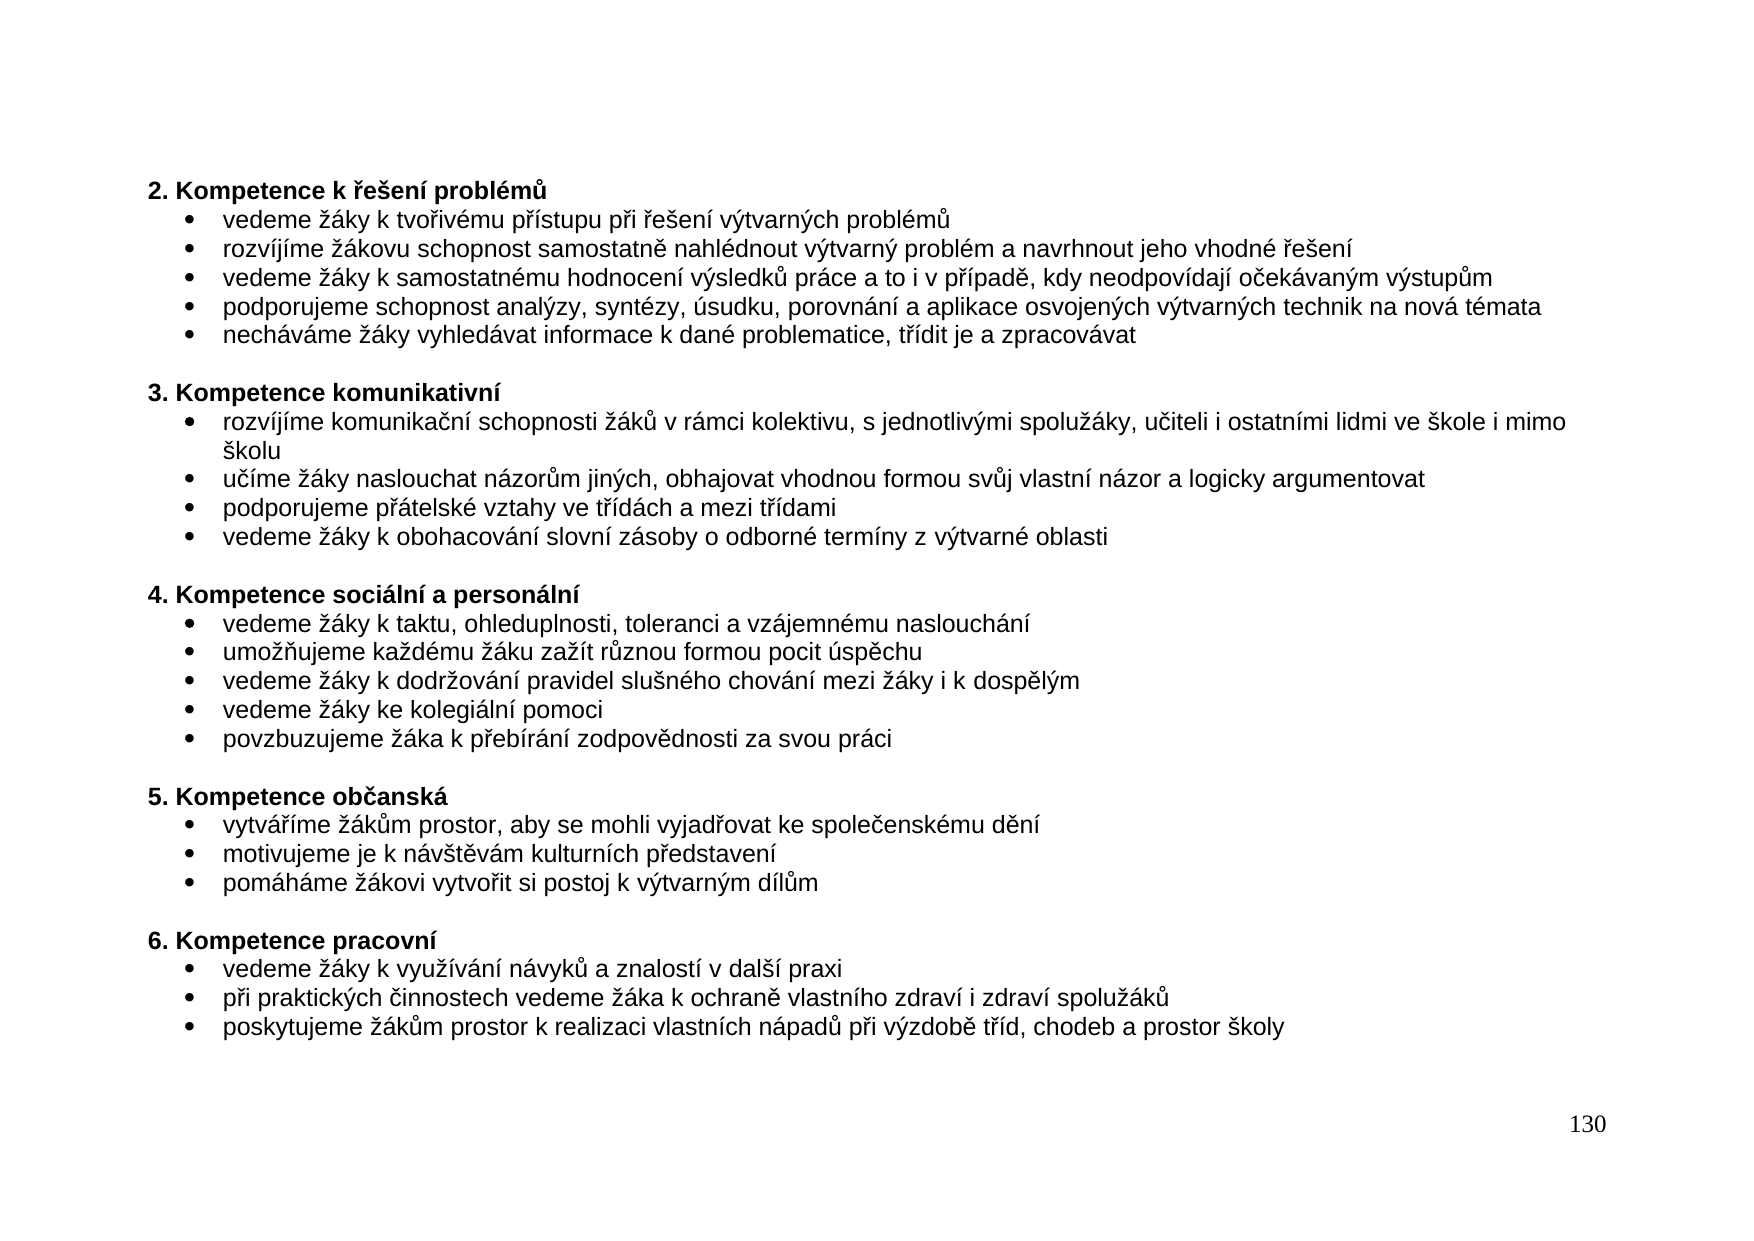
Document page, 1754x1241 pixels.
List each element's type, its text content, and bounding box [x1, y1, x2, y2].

list rozvíjíme komunikační schopnosti žáků v rámci kolektivu, s jednotlivými spolužáky, učiteli i ostatními lidmi ve škole i mimo školu [185, 407, 1606, 464]
list při praktických činnostech vedeme žáka k ochraně vlastního zdraví i zdraví spolužáků [185, 983, 1606, 1012]
list podporujeme schopnost analýzy, syntézy, úsudku, porovnání a aplikace osvojených výtvarných technik na nová témata [185, 292, 1606, 321]
list pomáháme žákovi vytvořit si postoj k výtvarným dílům [185, 868, 1606, 897]
list rozvíjíme žákovu schopnost samostatně nahlédnout výtvarný problém a navrhnout jeho vhodné řešení [185, 234, 1606, 263]
list vedeme žáky k dodržování pravidel slušného chování mezi žáky i k dospělým [185, 666, 1606, 695]
list podporujeme přátelské vztahy ve třídách a mezi třídami [185, 493, 1606, 522]
list povzbuzujeme žáka k přebírání zodpovědnosti za svou práci [185, 724, 1606, 753]
text 6. Kompetence pracovní [148, 926, 1606, 954]
list učíme žáky naslouchat názorům jiných, obhajovat vhodnou formou svůj vlastní názor a logicky argumentovat [185, 464, 1606, 493]
list vedeme žáky k využívání návyků a znalostí v další praxi [185, 954, 1606, 983]
text 2. Kompetence k řešení problémů [148, 176, 1606, 205]
list vedeme žáky k tvořivému přístupu při řešení výtvarných problémů [185, 205, 1606, 234]
list motivujeme je k návštěvám kulturních představení [185, 839, 1606, 868]
list vedeme žáky k taktu, ohleduplnosti, toleranci a vzájemnému naslouchání [185, 608, 1606, 637]
list vedeme žáky k obohacování slovní zásoby o odborné termíny z výtvarné oblasti [185, 522, 1606, 551]
list vytváříme žákům prostor, aby se mohli vyjadřovat ke společenskému dění [185, 810, 1606, 839]
list umožňujeme každému žáku zažít různou formou pocit úspěchu [185, 637, 1606, 666]
text 3. Kompetence komunikativní [148, 378, 1606, 407]
list poskytujeme žákům prostor k realizaci vlastních nápadů při výzdobě tříd, chodeb a prostor školy [185, 1012, 1606, 1041]
list vedeme žáky k samostatnému hodnocení výsledků práce a to i v případě, kdy neodpovídají očekávaným výstupům [185, 263, 1606, 292]
list necháváme žáky vyhledávat informace k dané problematice, třídit je a zpracovávat [185, 321, 1606, 349]
list vedeme žáky ke kolegiální pomoci [185, 695, 1606, 724]
text 4. Kompetence sociální a personální [148, 580, 1606, 608]
text 5. Kompetence občanská [148, 782, 1606, 810]
